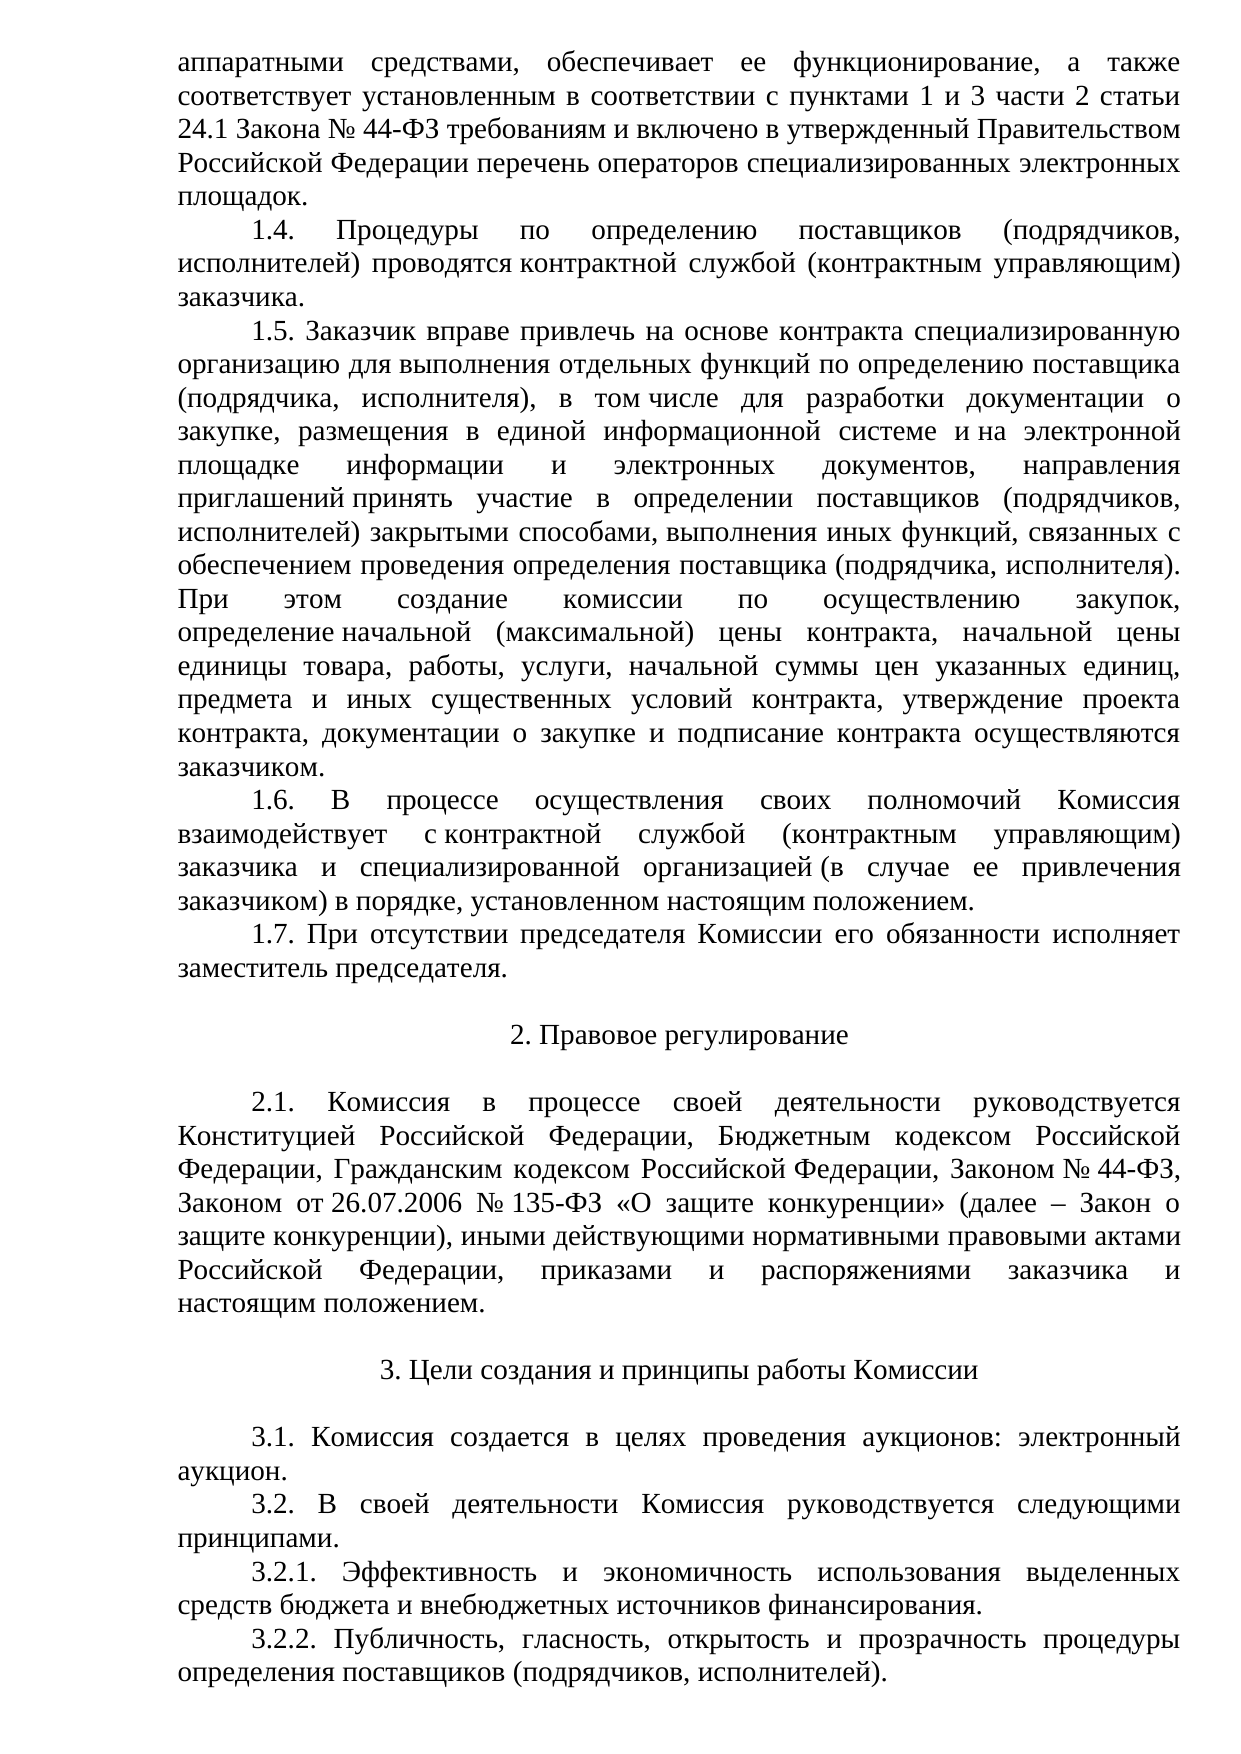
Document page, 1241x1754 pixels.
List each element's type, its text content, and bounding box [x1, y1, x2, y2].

text 3. Цели создания и принципы работы Комиссии [177, 1352, 1181, 1386]
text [177, 44, 1181, 212]
text 3.1. Комиссия создается в целях проведения аукционов: электронный аукцион. [177, 1419, 1181, 1487]
text 1.6. В процессе осуществления своих полномочий Комиссия взаимодействует с контрактной службой (контрактным управляющим) заказчика и специализированной организацией (в случае ее привлечения заказчиком) в порядке, установленном настоящим положением. [177, 782, 1181, 916]
text 3.2. В своей деятельности Комиссия руководствуется следующими принципами. [177, 1487, 1181, 1554]
text 3.2.2. Публичность, гласность, открытость и прозрачность процедуры определения поставщиков (подрядчиков, исполнителей). [177, 1621, 1181, 1688]
text 1.5. Заказчик вправе привлечь на основе контракта специализированную организацию для выполнения отдельных функций по определению поставщика (подрядчика, исполнителя), в том числе для разработки документации о закупке, размещения в единой информационной системе и на электронной площадке информации и электронных документов, направления приглашений принять участие в определении поставщиков (подрядчиков, исполнителей) закрытыми способами, выполнения иных функций, связанных с обеспечением проведения определения поставщика (подрядчика, исполнителя). При этом создание комиссии по осуществлению закупок, определение начальной (максимальной) цены контракта, начальной цены единицы товара, работы, услуги, начальной суммы цен указанных единиц, предмета и иных существенных условий контракта, утверждение проекта контракта, документации о закупке и подписание контракта осуществляются заказчиком. [177, 313, 1181, 782]
text 3.2.1. Эффективность и экономичность использования выделенных средств бюджета и внебюджетных источников финансирования. [177, 1554, 1181, 1621]
text 2. Правовое регулирование [177, 1017, 1181, 1051]
text 1.4. Процедуры по определению поставщиков (подрядчиков, исполнителей) проводятся контрактной службой (контрактным управляющим) заказчика. [177, 212, 1181, 313]
text 2.1. Комиссия в процессе своей деятельности руководствуется Конституцией Российской Федерации, Бюджетным кодексом Российской Федерации, Гражданским кодексом Российской Федерации, Законом № 44-ФЗ, Законом от 26.07.2006 № 135-ФЗ «О защите конкуренции» (далее – Закон о защите конкуренции), иными действующими нормативными правовыми актами Российской Федерации, приказами и распоряжениями заказчика и настоящим положением. [177, 1084, 1181, 1319]
text 1.7. При отсутствии председателя Комиссии его обязанности исполняет заместитель председателя. [177, 916, 1181, 983]
